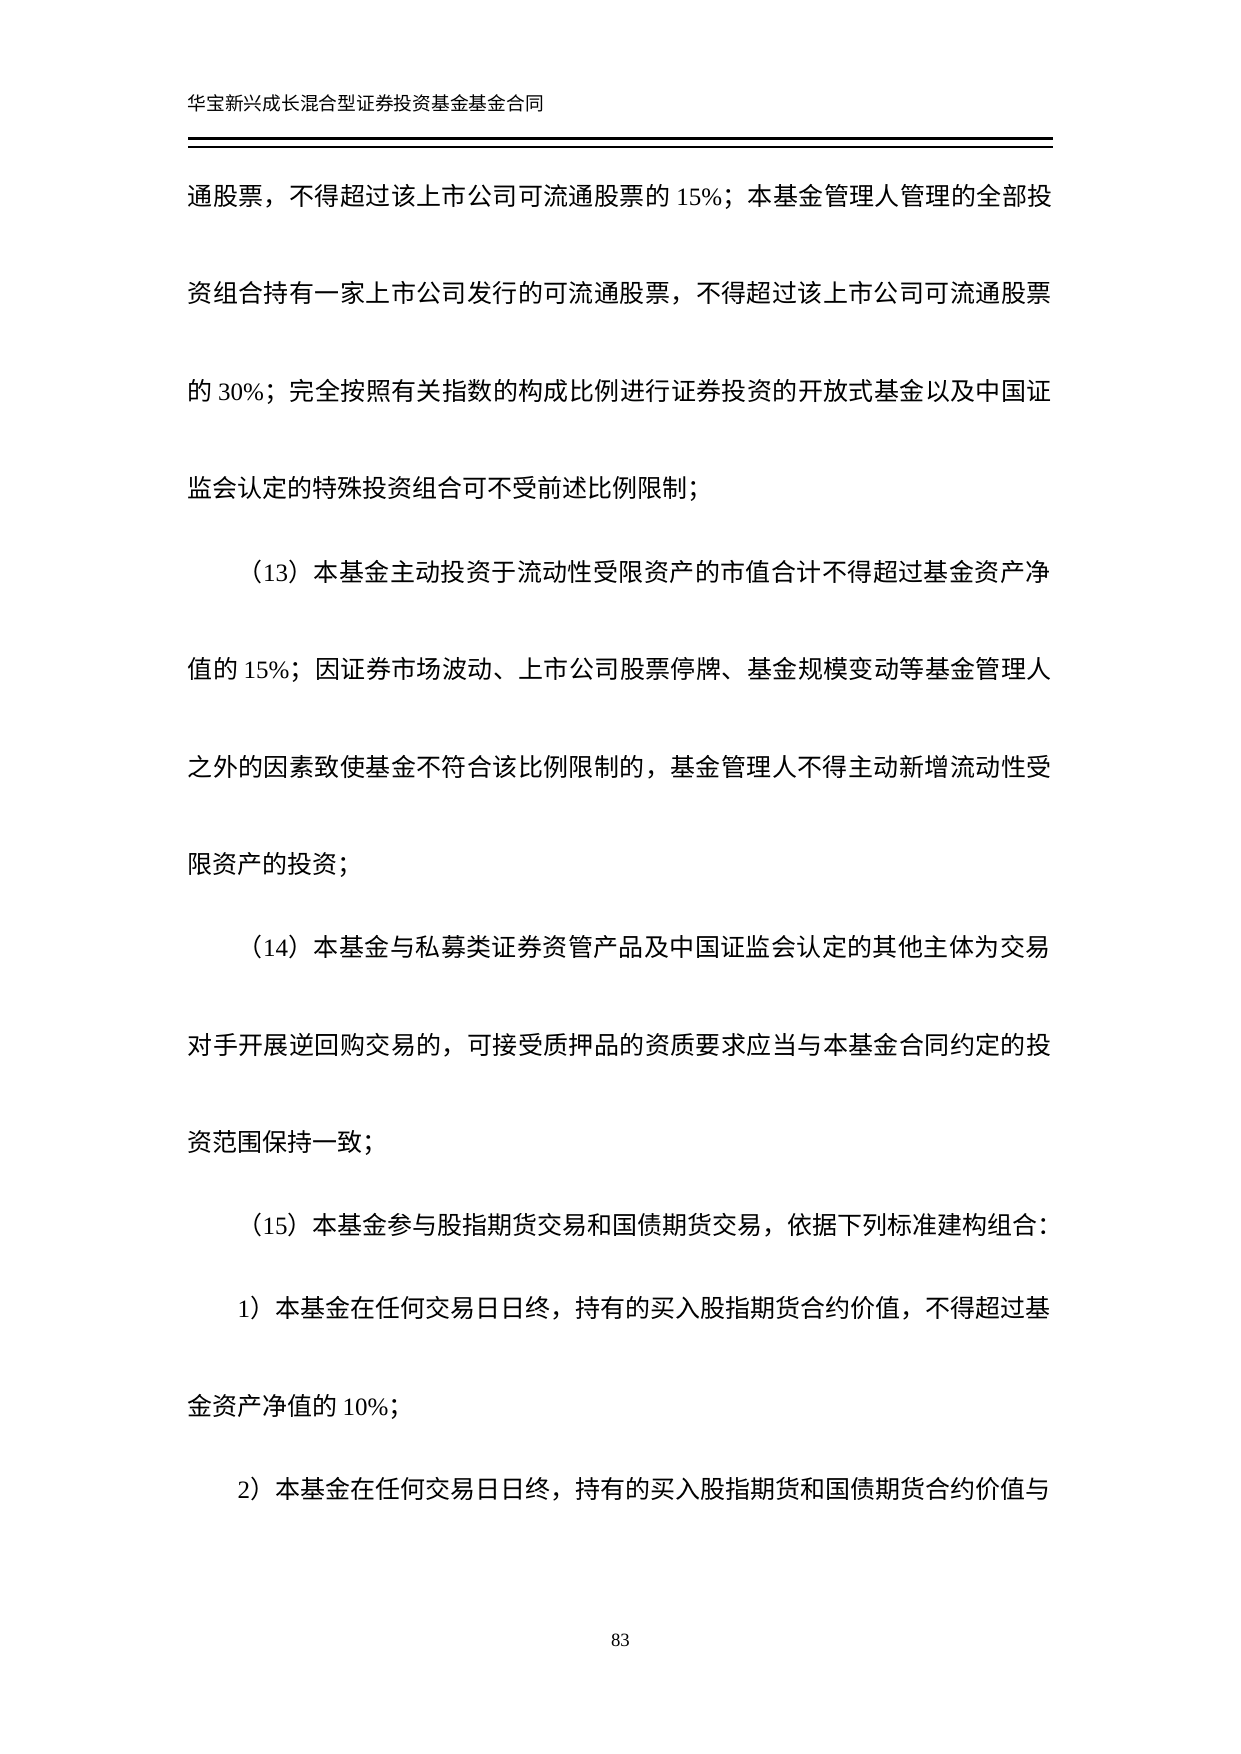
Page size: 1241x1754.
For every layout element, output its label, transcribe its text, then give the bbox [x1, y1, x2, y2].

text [187, 1455, 1053, 1520]
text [187, 162, 1053, 519]
text （14）本基金与私募类证券资管产品及中国证监会认定的其他主体为交易对手开展逆回购交易的，可接受质押品的资质要求应当与本基金合同约定的投资范围保持一致； [187, 913, 1053, 1173]
text 1）本基金在任何交易日日终，持有的买入股指期货合约价值，不得超过基金资产净值的10%； [187, 1274, 1053, 1437]
text （15）本基金参与股指期货交易和国债期货交易，依据下列标准建构组合： [187, 1191, 1053, 1256]
text （13）本基金主动投资于流动性受限资产的市值合计不得超过基金资产净值的15%；因证券市场波动、上市公司股票停牌、基金规模变动等基金管理人之外的因素致使基金不符合该比例限制的，基金管理人不得主动新增流动性受限资产的投资； [187, 538, 1053, 895]
